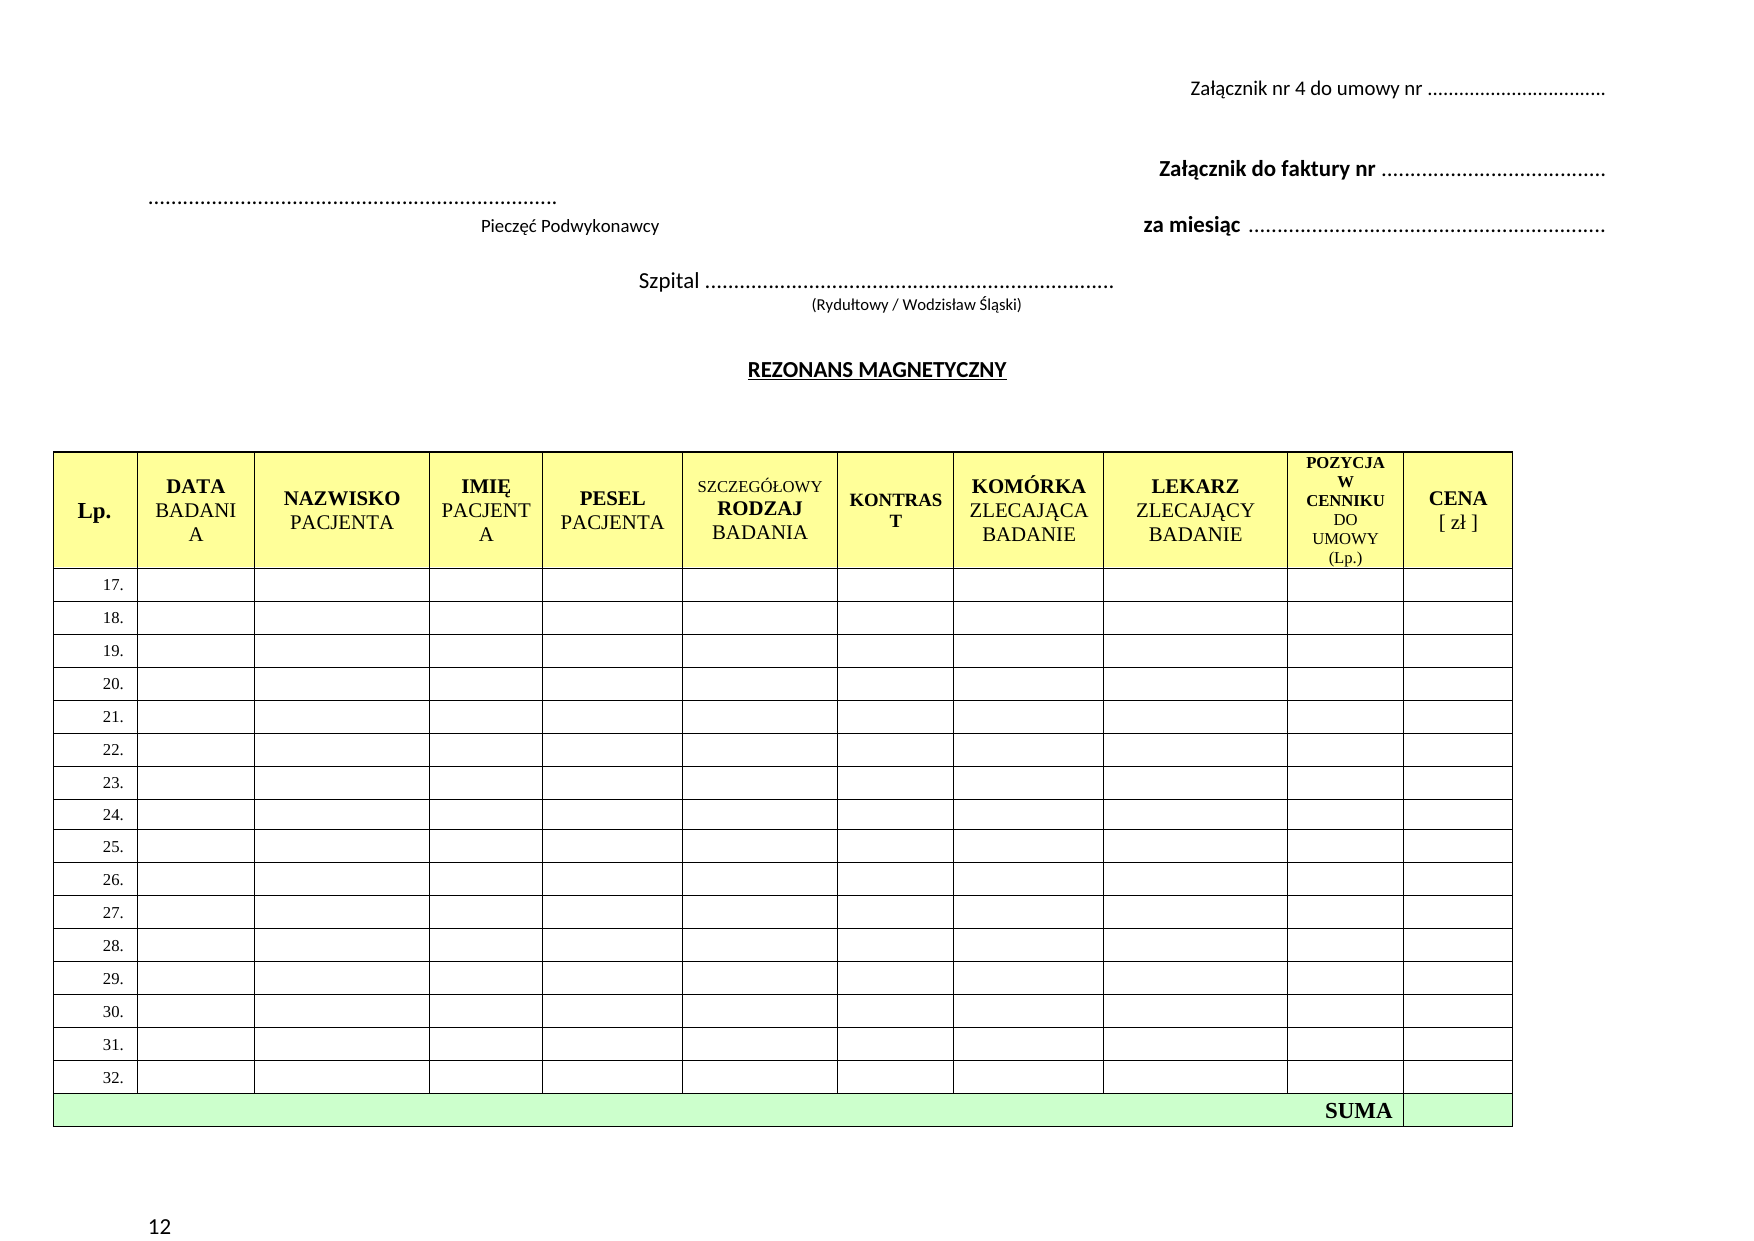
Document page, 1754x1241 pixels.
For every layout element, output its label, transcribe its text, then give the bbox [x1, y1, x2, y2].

table_cell [1404, 800, 1512, 829]
table_cell [1104, 701, 1287, 733]
table_cell [838, 929, 953, 961]
table_cell [138, 995, 254, 1027]
table_cell [543, 1028, 682, 1060]
table_cell [543, 569, 682, 601]
table_cell [54, 830, 137, 862]
table_cell [838, 767, 953, 799]
table_cell [954, 929, 1103, 961]
table_cell [1288, 863, 1403, 895]
table_cell [543, 635, 682, 667]
table_cell [138, 896, 254, 928]
table_header SZCZEGÓŁOWY RODZAJ BADANIA [683, 453, 837, 567]
table_header NAZWISKO PACJENTA [255, 453, 429, 567]
table_cell [138, 1028, 254, 1060]
table_cell [838, 995, 953, 1027]
table_header KOMÓRKA ZLECAJĄCA BADANIE [954, 453, 1103, 567]
text REZONANS MAGNETYCZNY [148, 355, 1606, 383]
table_header POZYCJA W CENNIKU DO UMOWY (Lp.) [1288, 453, 1403, 567]
table_cell [954, 734, 1103, 766]
table_cell [954, 767, 1103, 799]
table_cell [1104, 863, 1287, 895]
table_cell [1104, 929, 1287, 961]
table_cell [138, 701, 254, 733]
table_cell [954, 701, 1103, 733]
table_cell [1104, 569, 1287, 601]
text ....................................................................... [148, 182, 1606, 210]
table_cell [255, 701, 429, 733]
table_cell [1288, 635, 1403, 667]
table_cell [1404, 668, 1512, 699]
table_cell [683, 569, 837, 601]
table_cell [255, 1028, 429, 1060]
table_cell [683, 668, 837, 699]
table_cell [543, 701, 682, 733]
table_header LEKARZ ZLECAJĄCY BADANIE [1104, 453, 1287, 567]
table_cell [430, 668, 542, 699]
table_cell [683, 602, 837, 633]
table_cell [543, 995, 682, 1027]
table_cell [1404, 602, 1512, 633]
text Załącznik nr 4 do umowy nr .................................. [148, 75, 1606, 100]
table_cell [683, 1061, 837, 1093]
table_cell [138, 830, 254, 862]
table_cell [54, 668, 137, 699]
table_cell [1404, 1028, 1512, 1060]
table_cell [543, 668, 682, 699]
table_cell [838, 635, 953, 667]
table_cell [138, 1061, 254, 1093]
table_cell [1288, 767, 1403, 799]
table_cell [138, 569, 254, 601]
table_cell [255, 635, 429, 667]
text Szpital ....................................................................... [148, 266, 1606, 294]
table_cell [138, 863, 254, 895]
table_cell [430, 767, 542, 799]
table_cell [954, 602, 1103, 633]
table_cell [1288, 962, 1403, 994]
table_cell [1404, 767, 1512, 799]
table_cell [430, 830, 542, 862]
table_cell [255, 800, 429, 829]
table_cell [54, 962, 137, 994]
table_cell [255, 767, 429, 799]
table_cell [683, 929, 837, 961]
table_cell [255, 734, 429, 766]
table_cell [683, 830, 837, 862]
table_cell [1404, 1094, 1512, 1126]
table_cell [54, 767, 137, 799]
table_cell [1104, 1061, 1287, 1093]
table_cell [543, 929, 682, 961]
table_cell [954, 995, 1103, 1027]
table_cell [54, 1061, 137, 1093]
table_cell [1104, 1028, 1287, 1060]
table_cell [1288, 734, 1403, 766]
table_cell [138, 800, 254, 829]
table_cell [1404, 734, 1512, 766]
table_header Lp. [54, 453, 137, 567]
table_cell [430, 1061, 542, 1093]
table_cell [1104, 896, 1287, 928]
table_cell [54, 635, 137, 667]
table_cell [683, 701, 837, 733]
table_cell [543, 863, 682, 895]
table_cell [1288, 995, 1403, 1027]
table_cell [430, 800, 542, 829]
table_cell [683, 767, 837, 799]
table_cell [138, 602, 254, 633]
table_header DATA BADANIA [138, 453, 254, 567]
table_cell [1104, 800, 1287, 829]
table_cell [838, 668, 953, 699]
text Załącznik do faktury nr ....................................... [148, 154, 1606, 182]
table_cell [683, 995, 837, 1027]
table_cell [430, 635, 542, 667]
table_cell [430, 896, 542, 928]
text Pieczęć Podwykonawcy za miesiąc .............................................................. [148, 210, 1606, 238]
table_cell [1104, 767, 1287, 799]
table_cell [430, 1028, 542, 1060]
table_cell [838, 1061, 953, 1093]
table_cell [1288, 668, 1403, 699]
table_cell [683, 896, 837, 928]
table_cell [838, 800, 953, 829]
table_cell [54, 569, 137, 601]
table_cell [1404, 995, 1512, 1027]
table_cell [683, 635, 837, 667]
table_cell [1104, 830, 1287, 862]
table_cell [1288, 800, 1403, 829]
table_cell [838, 701, 953, 733]
table_cell [1288, 701, 1403, 733]
table_cell [1404, 569, 1512, 601]
table_cell [54, 929, 137, 961]
table_cell [1104, 995, 1287, 1027]
table_cell [1288, 602, 1403, 633]
table_cell [255, 569, 429, 601]
table_cell [1288, 830, 1403, 862]
table_cell [1288, 1028, 1403, 1060]
table_cell [838, 1028, 953, 1060]
table_header PESEL PACJENTA [543, 453, 682, 567]
table_cell [543, 734, 682, 766]
table_cell [683, 734, 837, 766]
table_cell [255, 995, 429, 1027]
table_cell [954, 830, 1103, 862]
table_cell [138, 734, 254, 766]
table_cell [255, 929, 429, 961]
table_cell [54, 896, 137, 928]
table_cell [1404, 863, 1512, 895]
table_cell [1288, 1061, 1403, 1093]
table_cell [838, 896, 953, 928]
table_cell [1104, 734, 1287, 766]
table_cell [54, 701, 137, 733]
table_cell [1288, 929, 1403, 961]
table_header CENA [ zł ] [1404, 453, 1512, 567]
table_cell [430, 602, 542, 633]
table_header KONTRAST [838, 453, 953, 567]
table_cell [430, 863, 542, 895]
table_cell [430, 929, 542, 961]
table_cell [954, 1028, 1103, 1060]
table_cell [255, 863, 429, 895]
table_cell [1288, 896, 1403, 928]
table_cell [255, 896, 429, 928]
table_cell [683, 1028, 837, 1060]
table_cell [954, 569, 1103, 601]
table_cell [954, 962, 1103, 994]
table_cell [430, 962, 542, 994]
table_cell [1404, 635, 1512, 667]
table_cell [838, 602, 953, 633]
table_cell [255, 602, 429, 633]
table_cell [543, 602, 682, 633]
table_cell [954, 863, 1103, 895]
table_cell [838, 830, 953, 862]
table_cell [683, 800, 837, 829]
table_cell [255, 962, 429, 994]
table_cell [430, 995, 542, 1027]
table_cell [255, 668, 429, 699]
table_cell [543, 896, 682, 928]
table_cell [1404, 962, 1512, 994]
table_cell [1404, 1061, 1512, 1093]
table_cell [543, 767, 682, 799]
table_cell [954, 668, 1103, 699]
table_cell [1404, 701, 1512, 733]
table_cell [138, 767, 254, 799]
table_cell [138, 635, 254, 667]
table_cell [255, 1061, 429, 1093]
table_cell [54, 800, 137, 829]
table_cell [683, 962, 837, 994]
table_cell [1404, 896, 1512, 928]
table_header IMIĘ PACJENTA [430, 453, 542, 567]
table_cell [838, 734, 953, 766]
table_cell [1404, 830, 1512, 862]
table_cell [1104, 668, 1287, 699]
table_cell [954, 896, 1103, 928]
table_cell [1104, 962, 1287, 994]
table_cell [54, 1028, 137, 1060]
table_cell [838, 863, 953, 895]
text (Rydułtowy / Wodzisław Śląski) [738, 294, 1606, 314]
table_cell [138, 668, 254, 699]
table_cell [54, 602, 137, 633]
table_cell [838, 569, 953, 601]
table_cell [543, 830, 682, 862]
table_cell [1104, 602, 1287, 633]
table_cell [543, 800, 682, 829]
table_cell [954, 800, 1103, 829]
table_cell [430, 734, 542, 766]
table_cell [954, 1061, 1103, 1093]
table_cell [255, 830, 429, 862]
table_cell [54, 995, 137, 1027]
table_cell [54, 734, 137, 766]
table_cell [54, 863, 137, 895]
table_cell [683, 863, 837, 895]
table_cell [138, 929, 254, 961]
table_cell [1104, 635, 1287, 667]
table_cell [1404, 929, 1512, 961]
table_cell [543, 962, 682, 994]
table_cell [430, 701, 542, 733]
table_cell [954, 635, 1103, 667]
table_cell [838, 962, 953, 994]
table_cell [543, 1061, 682, 1093]
table_cell SUMA [54, 1094, 1403, 1126]
table_cell [430, 569, 542, 601]
table_cell [138, 962, 254, 994]
table_cell [1288, 569, 1403, 601]
